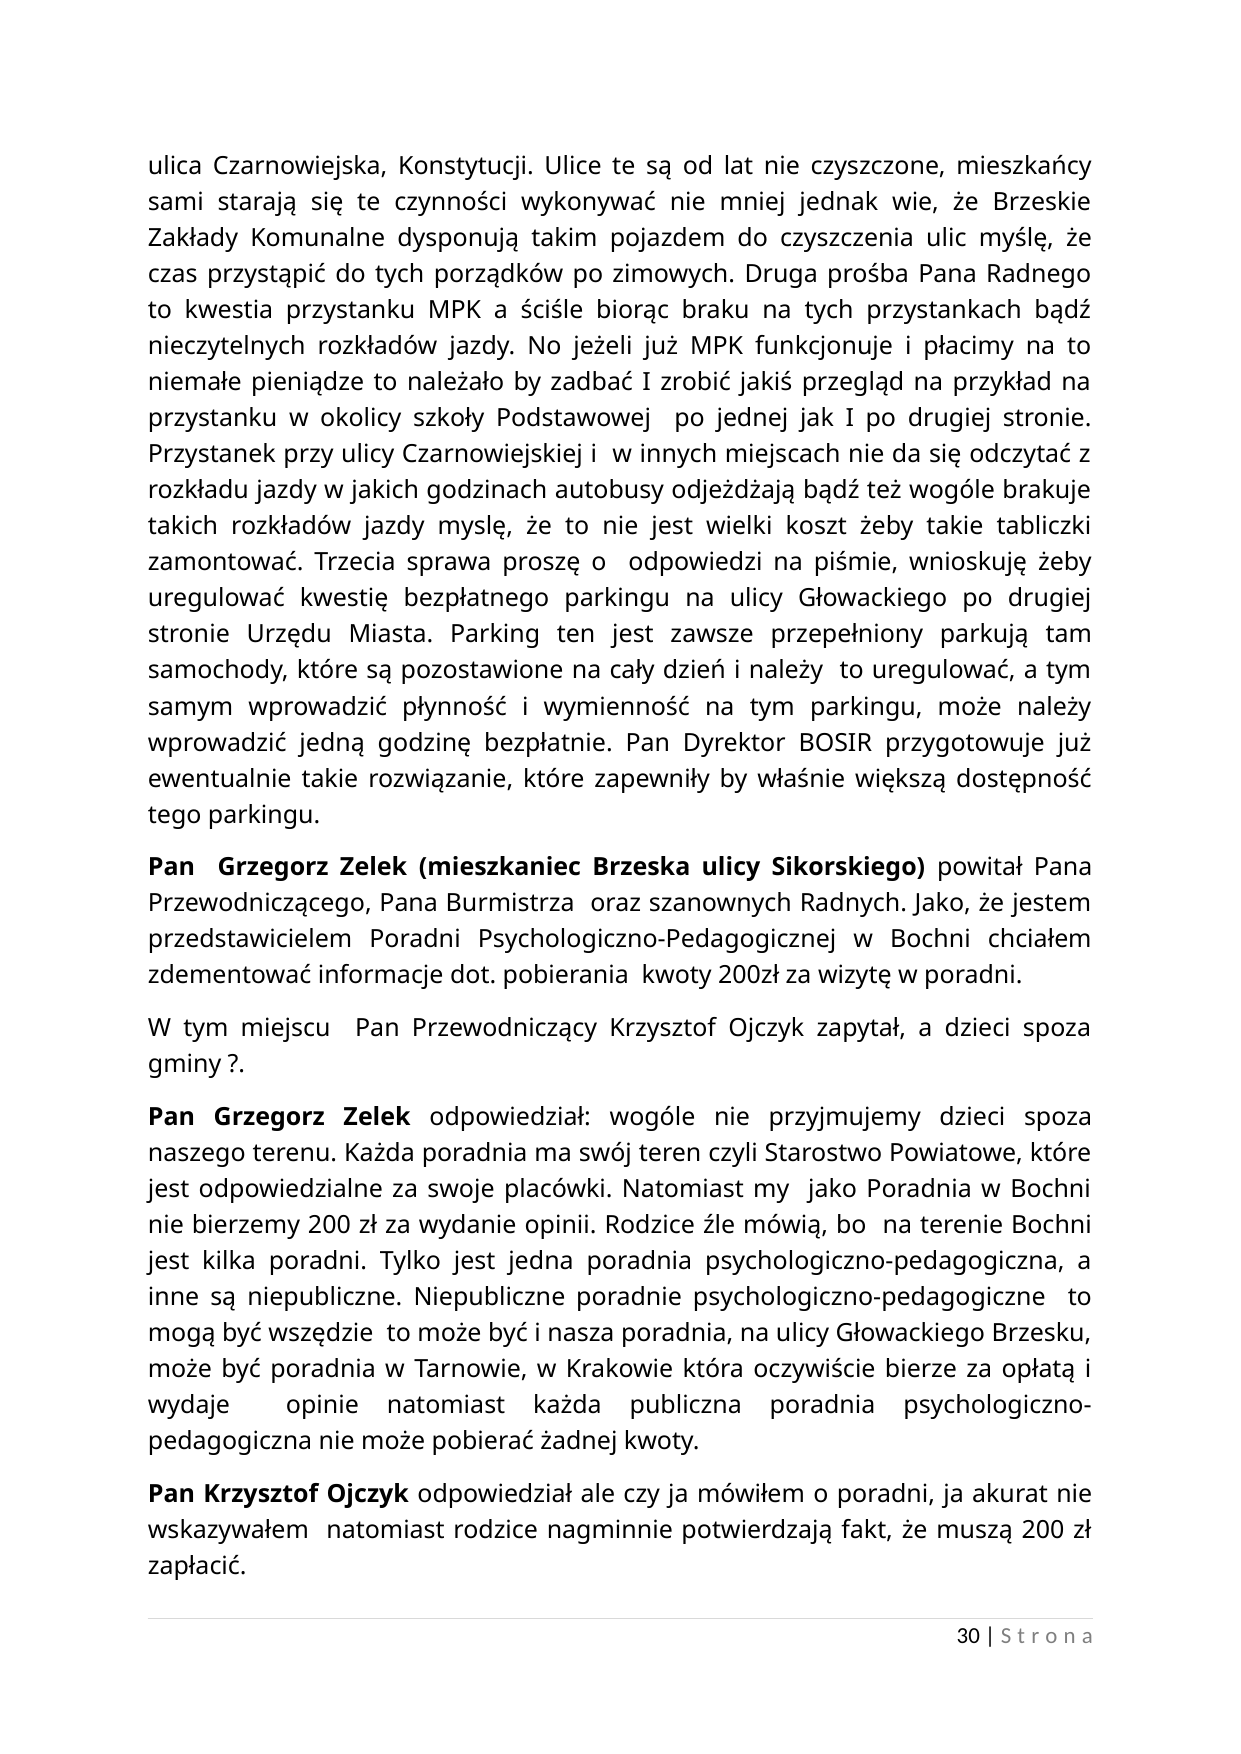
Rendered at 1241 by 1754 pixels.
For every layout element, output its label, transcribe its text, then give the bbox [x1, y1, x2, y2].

text Pan Grzegorz Zelek odpowiedział: wogóle nie przyjmujemy dzieci spoza naszego terenu. Każda poradnia ma swój teren czyli Starostwo Powiatowe, które jest odpowiedzialne za swoje placówki. Natomiast my jako Poradnia w Bochni nie bierzemy 200 zł za wydanie opinii. Rodzice źle mówią, bo na terenie Bochni jest kilka poradni. Tylko jest jedna poradnia psychologiczno-pedagogiczna, a inne są niepubliczne. Niepubliczne poradnie psychologiczno-pedagogiczne to mogą być wszędzie to może być i nasza poradnia, na ulicy Głowackiego Brzesku, może być poradnia w Tarnowie, w Krakowie która oczywiście bierze za opłatą i wydaje opinie natomiast każda publiczna poradnia psychologiczno-pedagogiczna nie może pobierać żadnej kwoty. [148, 1099, 1093, 1457]
text Pan Krzysztof Ojczyk odpowiedział ale czy ja mówiłem o poradni, ja akurat nie wskazywałem natomiast rodzice nagminnie potwierdzają fakt, że muszą 200 zł zapłacić. [148, 1476, 1093, 1582]
text Pan Grzegorz Zelek (mieszkaniec Brzeska ulicy Sikorskiego) powitał Pana Przewodniczącego, Pana Burmistrza oraz szanownych Radnych. Jako, że jestem przedstawicielem Poradni Psychologiczno-Pedagogicznej w Bochni chciałem zdementować informacje dot. pobierania kwoty 200zł za wizytę w poradni. [148, 849, 1093, 991]
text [148, 148, 1093, 830]
text W tym miejscu Pan Przewodniczący Krzysztof Ojczyk zapytał, a dzieci spoza gminy ?. [148, 1010, 1093, 1080]
